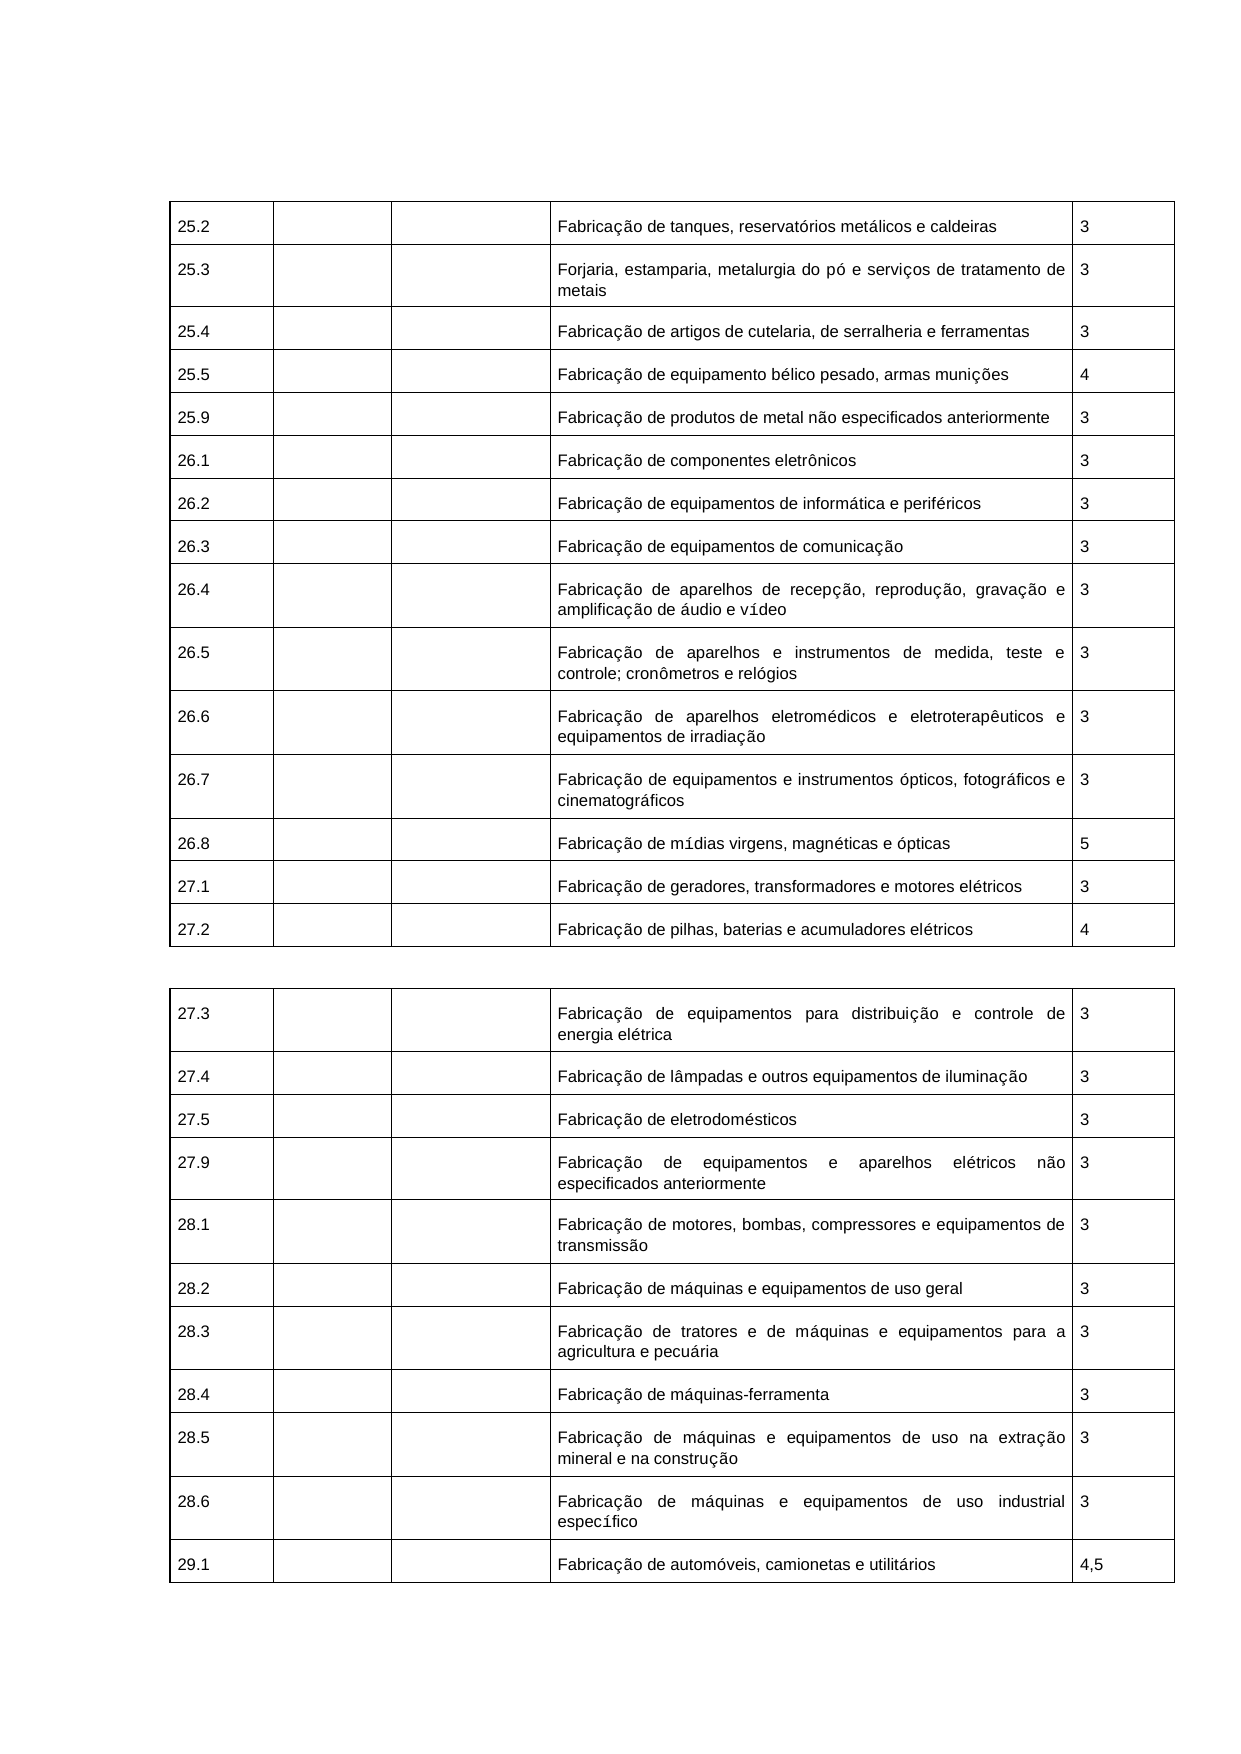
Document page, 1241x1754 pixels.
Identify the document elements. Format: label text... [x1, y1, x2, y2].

table_cell 28.3 [171, 1307, 273, 1369]
table_cell 26.8 [171, 819, 273, 860]
table_cell Fabricação de aparelhos e instrumentos de medida, teste e controle; cronômetros e relógios [551, 628, 1072, 690]
table_cell 3 [1073, 1264, 1174, 1306]
table_cell [392, 245, 550, 306]
table_cell 28.2 [171, 1264, 273, 1306]
table_cell [392, 1200, 550, 1263]
table_cell 26.2 [171, 479, 273, 520]
table_cell [274, 1477, 391, 1539]
table_cell 4,5 [1073, 1540, 1174, 1582]
table_cell [274, 1264, 391, 1306]
table_cell 3 [1073, 245, 1174, 306]
table_cell 28.4 [171, 1370, 273, 1412]
table_cell 28.1 [171, 1200, 273, 1263]
table_cell Fabricação de máquinas-ferramenta [551, 1370, 1072, 1412]
table_cell [274, 1307, 391, 1369]
table_header 3 [1073, 202, 1174, 244]
table_cell [274, 861, 391, 903]
table_cell Fabricação de equipamentos e aparelhos elétricos não especificados anteriormente [551, 1138, 1072, 1199]
table_cell [274, 628, 391, 690]
table_cell 27.2 [171, 904, 273, 946]
table_cell 3 [1073, 1477, 1174, 1539]
table_cell 3 [1073, 479, 1174, 520]
table_cell Fabricação de eletrodomésticos [551, 1095, 1072, 1137]
table_cell 29.1 [171, 1540, 273, 1582]
table_cell [274, 1370, 391, 1412]
table_header [392, 989, 550, 1051]
table_cell [392, 350, 550, 392]
table_cell 5 [1073, 819, 1174, 860]
table_cell 4 [1073, 350, 1174, 392]
table_header 27.3 [171, 989, 273, 1051]
table_cell 3 [1073, 436, 1174, 477]
table_cell 3 [1073, 1370, 1174, 1412]
table_cell [274, 245, 391, 306]
table_cell [392, 307, 550, 349]
table_cell 3 [1073, 1095, 1174, 1137]
table_cell [392, 628, 550, 690]
table_cell Fabricação de equipamentos de comunicação [551, 521, 1072, 563]
table_cell Fabricação de máquinas e equipamentos de uso industrial específico [551, 1477, 1072, 1539]
table_cell Fabricação de equipamento bélico pesado, armas munições [551, 350, 1072, 392]
table_cell 28.5 [171, 1413, 273, 1476]
table_cell [274, 819, 391, 860]
table_cell 3 [1073, 564, 1174, 627]
table_cell [274, 393, 391, 434]
table_cell [274, 904, 391, 946]
table_cell Fabricação de mídias virgens, magnéticas e ópticas [551, 819, 1072, 860]
table_cell [392, 479, 550, 520]
table_cell [392, 1052, 550, 1094]
table_cell 26.4 [171, 564, 273, 627]
table_cell [392, 861, 550, 903]
table_cell [392, 904, 550, 946]
table_cell [392, 564, 550, 627]
table_cell [392, 1370, 550, 1412]
table_cell 26.6 [171, 691, 273, 754]
table_header [274, 202, 391, 244]
table_cell [274, 564, 391, 627]
table_cell Fabricação de artigos de cutelaria, de serralheria e ferramentas [551, 307, 1072, 349]
table_cell [392, 1540, 550, 1582]
table_cell Fabricação de lâmpadas e outros equipamentos de iluminação [551, 1052, 1072, 1094]
table_cell Fabricação de equipamentos e instrumentos ópticos, fotográficos e cinematográficos [551, 755, 1072, 817]
table_cell Fabricação de componentes eletrônicos [551, 436, 1072, 477]
table_header [274, 989, 391, 1051]
table_cell [392, 1477, 550, 1539]
table_cell Fabricação de aparelhos eletromédicos e eletroterapêuticos e equipamentos de irradiação [551, 691, 1072, 754]
table_cell 3 [1073, 1413, 1174, 1476]
table_cell [392, 1095, 550, 1137]
table_cell 26.3 [171, 521, 273, 563]
table_cell 26.5 [171, 628, 273, 690]
table_cell 3 [1073, 628, 1174, 690]
table_cell [392, 393, 550, 434]
table_cell [274, 307, 391, 349]
table_cell 3 [1073, 1307, 1174, 1369]
table_cell 25.4 [171, 307, 273, 349]
table_cell Fabricação de geradores, transformadores e motores elétricos [551, 861, 1072, 903]
table_cell [392, 691, 550, 754]
table_cell 3 [1073, 1200, 1174, 1263]
table_cell [274, 521, 391, 563]
table_cell 3 [1073, 691, 1174, 754]
table_cell 25.5 [171, 350, 273, 392]
table_cell Fabricação de pilhas, baterias e acumuladores elétricos [551, 904, 1072, 946]
table_cell [274, 1052, 391, 1094]
table_cell Fabricação de máquinas e equipamentos de uso geral [551, 1264, 1072, 1306]
table_cell [274, 1095, 391, 1137]
table_header [392, 202, 550, 244]
table_cell 3 [1073, 755, 1174, 817]
table_cell 3 [1073, 393, 1174, 434]
table_cell Fabricação de produtos de metal não especificados anteriormente [551, 393, 1072, 434]
table_cell 3 [1073, 861, 1174, 903]
table_cell [274, 1413, 391, 1476]
table_cell [392, 1138, 550, 1199]
table_cell [274, 1138, 391, 1199]
table_header Fabricação de equipamentos para distribuição e controle de energia elétrica [551, 989, 1072, 1051]
table_cell 28.6 [171, 1477, 273, 1539]
table_cell Fabricação de automóveis, camionetas e utilitários [551, 1540, 1072, 1582]
table_cell Fabricação de aparelhos de recepção, reprodução, gravação e amplificação de áudio e vídeo [551, 564, 1072, 627]
table_cell [392, 1264, 550, 1306]
table_header 25.2 [171, 202, 273, 244]
table_header Fabricação de tanques, reservatórios metálicos e caldeiras [551, 202, 1072, 244]
table_cell [392, 1413, 550, 1476]
table_header 3 [1073, 989, 1174, 1051]
table_cell 27.5 [171, 1095, 273, 1137]
table_cell [274, 1200, 391, 1263]
table_cell [274, 436, 391, 477]
table_cell Fabricação de tratores e de máquinas e equipamentos para a agricultura e pecuária [551, 1307, 1072, 1369]
table_cell 27.1 [171, 861, 273, 903]
table_cell 3 [1073, 1138, 1174, 1199]
table_cell 26.7 [171, 755, 273, 817]
table_cell [392, 521, 550, 563]
table_cell [274, 350, 391, 392]
table_cell 3 [1073, 1052, 1174, 1094]
table_cell [392, 819, 550, 860]
table_cell [392, 1307, 550, 1369]
table_cell [274, 691, 391, 754]
table_cell [274, 479, 391, 520]
table_cell [392, 436, 550, 477]
table_cell 27.9 [171, 1138, 273, 1199]
table_cell Fabricação de máquinas e equipamentos de uso na extração mineral e na construção [551, 1413, 1072, 1476]
table_cell 4 [1073, 904, 1174, 946]
table_cell 3 [1073, 521, 1174, 563]
table_cell 27.4 [171, 1052, 273, 1094]
table_cell [274, 755, 391, 817]
table_cell 26.1 [171, 436, 273, 477]
table_cell Fabricação de motores, bombas, compressores e equipamentos de transmissão [551, 1200, 1072, 1263]
table_cell [274, 1540, 391, 1582]
table_cell Forjaria, estamparia, metalurgia do pó e serviços de tratamento de metais [551, 245, 1072, 306]
table_cell [392, 755, 550, 817]
table_cell 25.9 [171, 393, 273, 434]
table_cell 25.3 [171, 245, 273, 306]
table_cell Fabricação de equipamentos de informática e periféricos [551, 479, 1072, 520]
table_cell 3 [1073, 307, 1174, 349]
